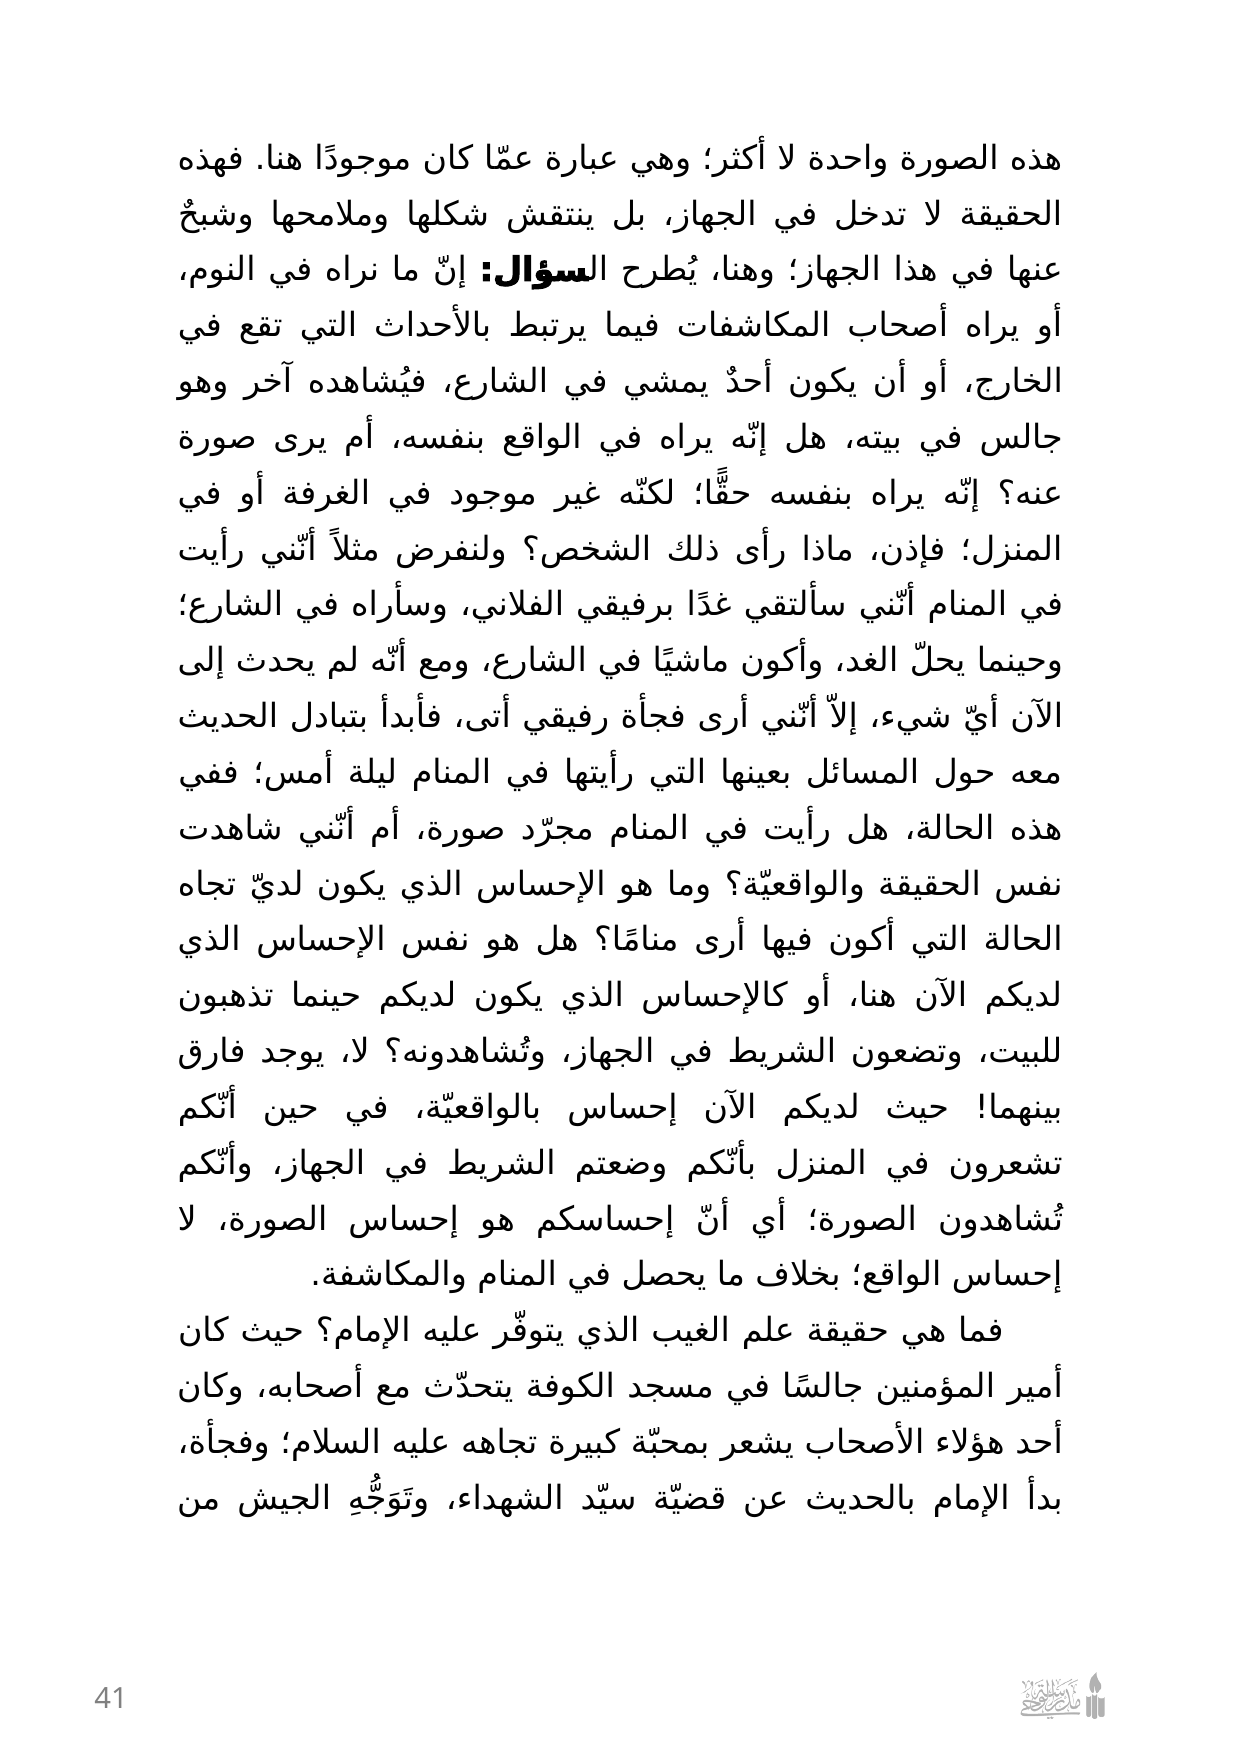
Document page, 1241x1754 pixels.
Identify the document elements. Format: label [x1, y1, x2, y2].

text [177, 1308, 1063, 1532]
picture [1020, 1672, 1105, 1719]
text [177, 136, 1063, 1308]
